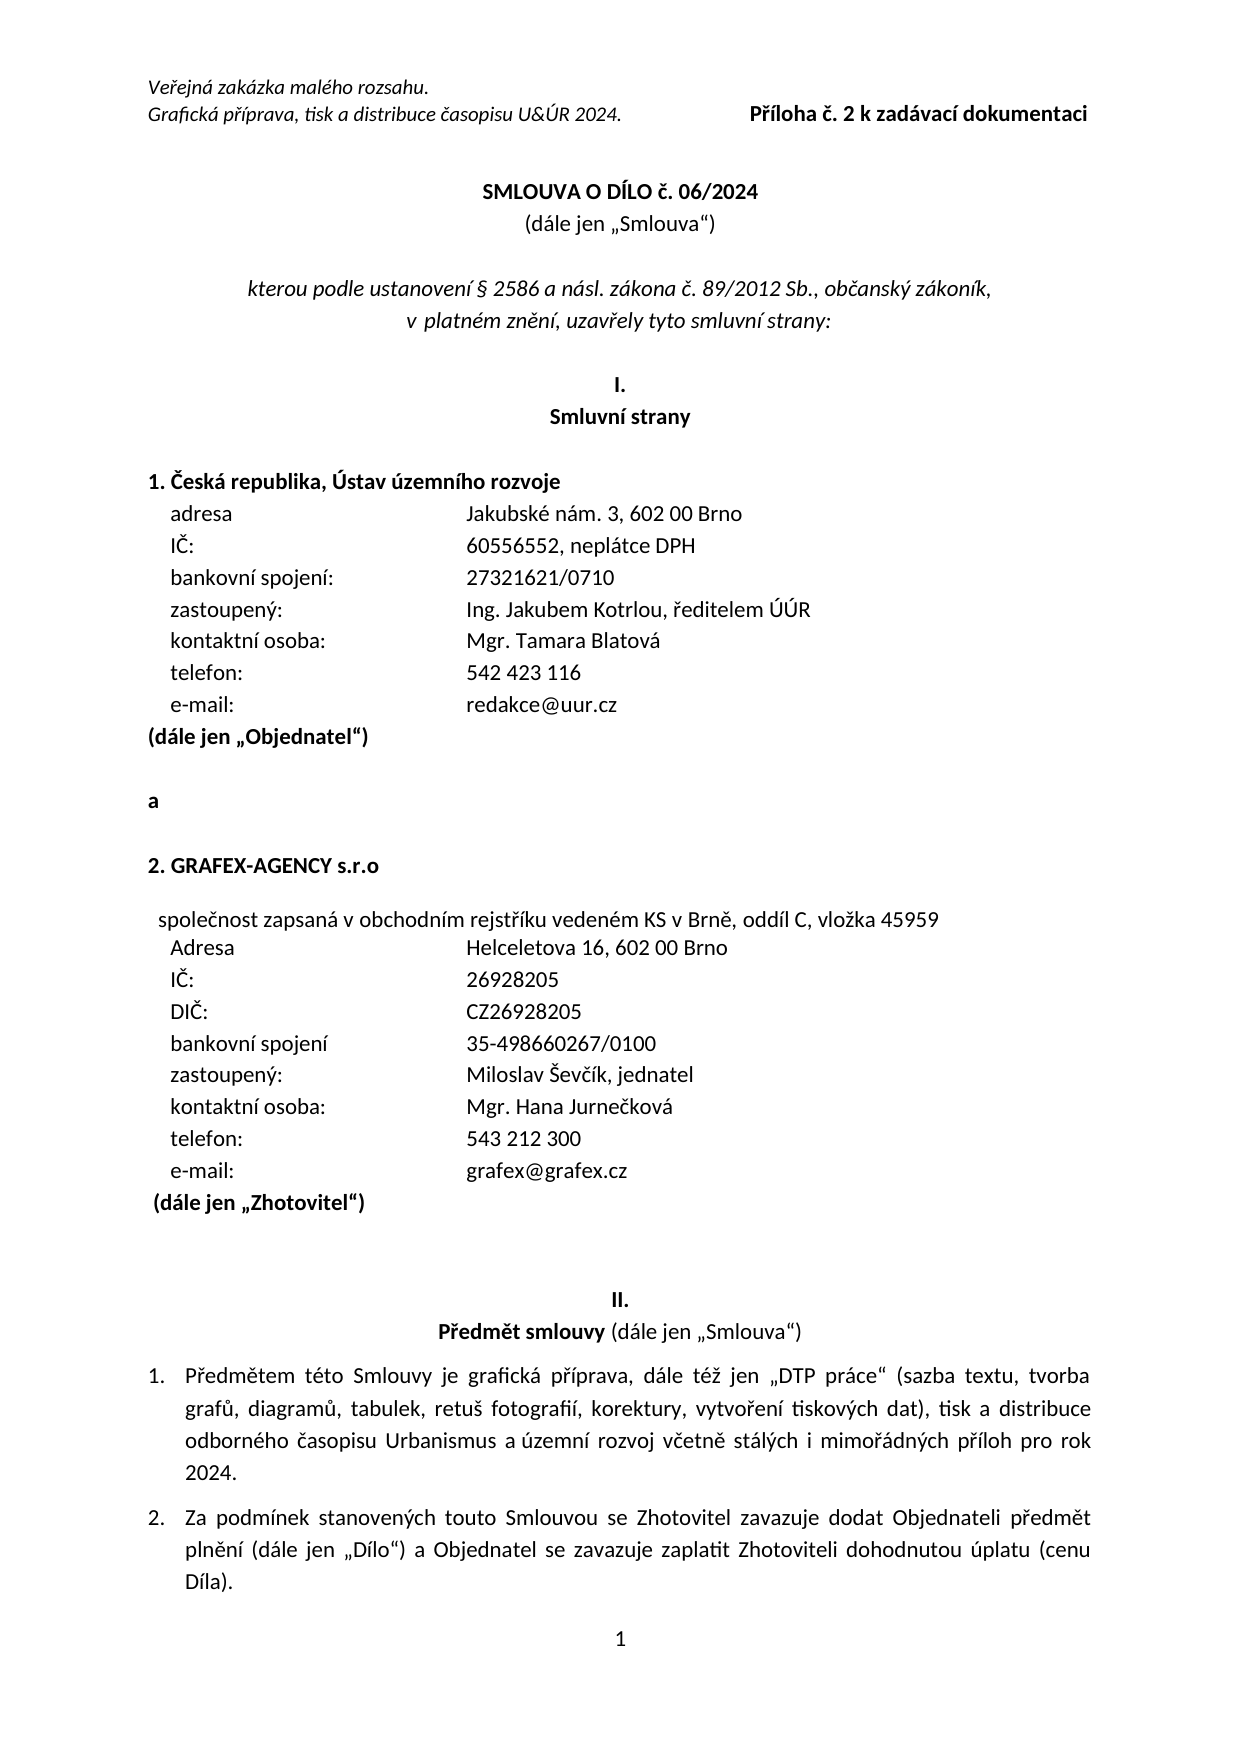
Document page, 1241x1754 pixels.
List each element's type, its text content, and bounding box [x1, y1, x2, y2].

text (dále jen „Smlouva“) [148, 209, 1092, 237]
table_cell 543 212 300 [455, 1124, 1092, 1156]
text 1. Česká republika, Ústav územního rozvoje [148, 467, 1092, 495]
table_cell bankovní spojení [159, 1029, 455, 1061]
text Předmět smlouvy (dále jen „Smlouva“) [148, 1317, 1092, 1345]
table_cell bankovní spojení: [159, 563, 455, 595]
table_cell grafex@grafex.cz [455, 1156, 1092, 1188]
table_cell Mgr. Tamara Blatová [455, 627, 1092, 658]
table_cell telefon: [159, 1124, 455, 1156]
table_cell 60556552, neplátce DPH [455, 531, 1092, 563]
table_cell CZ26928205 [455, 997, 1092, 1029]
text (dále jen „Objednatel“) [148, 722, 1092, 750]
text (dále jen „Zhotovitel“) [148, 1188, 1092, 1216]
text kterou podle ustanovení § 2586 a násl. zákona č. 89/2012 Sb., občanský zákoník, [148, 274, 1092, 302]
table_cell redakce@uur.cz [455, 690, 1092, 722]
table_cell DIČ: [159, 997, 455, 1029]
table_cell 35-498660267/0100 [455, 1029, 1092, 1061]
text II. [148, 1285, 1092, 1313]
table_cell IČ: [159, 965, 455, 997]
table_cell 542 423 116 [455, 659, 1092, 690]
table_header adresa [159, 499, 455, 531]
list Předmětem této Smlouvy je grafická příprava, dále též jen „DTP práce“ (sazba textu, tvorba grafů, diagramů, tabulek, retuš fotografií, korektury, vytvoření tiskových dat), tisk a distribuce odborného časopisu Urbanismus a územní rozvoj včetně stálých i mimořádných příloh pro rok 2024. [148, 1362, 1092, 1486]
text 2. GRAFEX-AGENCY s.r.o [148, 851, 1092, 879]
list Za podmínek stanovených touto Smlouvou se Zhotovitel zavazuje dodat Objednateli předmět plnění (dále jen „Dílo“) a Objednatel se zavazuje zaplatit Zhotoviteli dohodnutou úplatu (cenu Díla). [148, 1503, 1092, 1595]
text v platném znění, uzavřely tyto smluvní strany: [148, 306, 1092, 334]
table_cell zastoupený: [159, 1061, 455, 1092]
text a [148, 787, 1092, 814]
table_cell telefon: [159, 659, 455, 690]
table_cell e-mail: [159, 690, 455, 722]
table_header Adresa [159, 933, 455, 965]
table_cell Miloslav Ševčík, jednatel [455, 1061, 1092, 1092]
table_cell 27321621/0710 [455, 563, 1092, 595]
table_cell e-mail: [159, 1156, 455, 1188]
table_header Helceletova 16, 602 00 Brno [455, 933, 1092, 965]
text I. [148, 370, 1092, 398]
table_cell Ing. Jakubem Kotrlou, ředitelem ÚÚR [455, 595, 1092, 627]
table_cell kontaktní osoba: [159, 1093, 455, 1124]
table_cell 26928205 [455, 965, 1092, 997]
table_cell IČ: [159, 531, 455, 563]
text Smluvní strany [148, 402, 1092, 431]
table_header Jakubské nám. 3, 602 00 Brno [455, 499, 1092, 531]
text SmlouvA o dílo č. 06/2024 [148, 177, 1092, 205]
table_cell zastoupený: [159, 595, 455, 627]
table_cell Mgr. Hana Jurnečková [455, 1093, 1092, 1124]
table_cell kontaktní osoba: [159, 627, 455, 658]
text společnost zapsaná v obchodním rejstříku vedeném KS v Brně, oddíl C, vložka 45959 [148, 904, 1092, 933]
